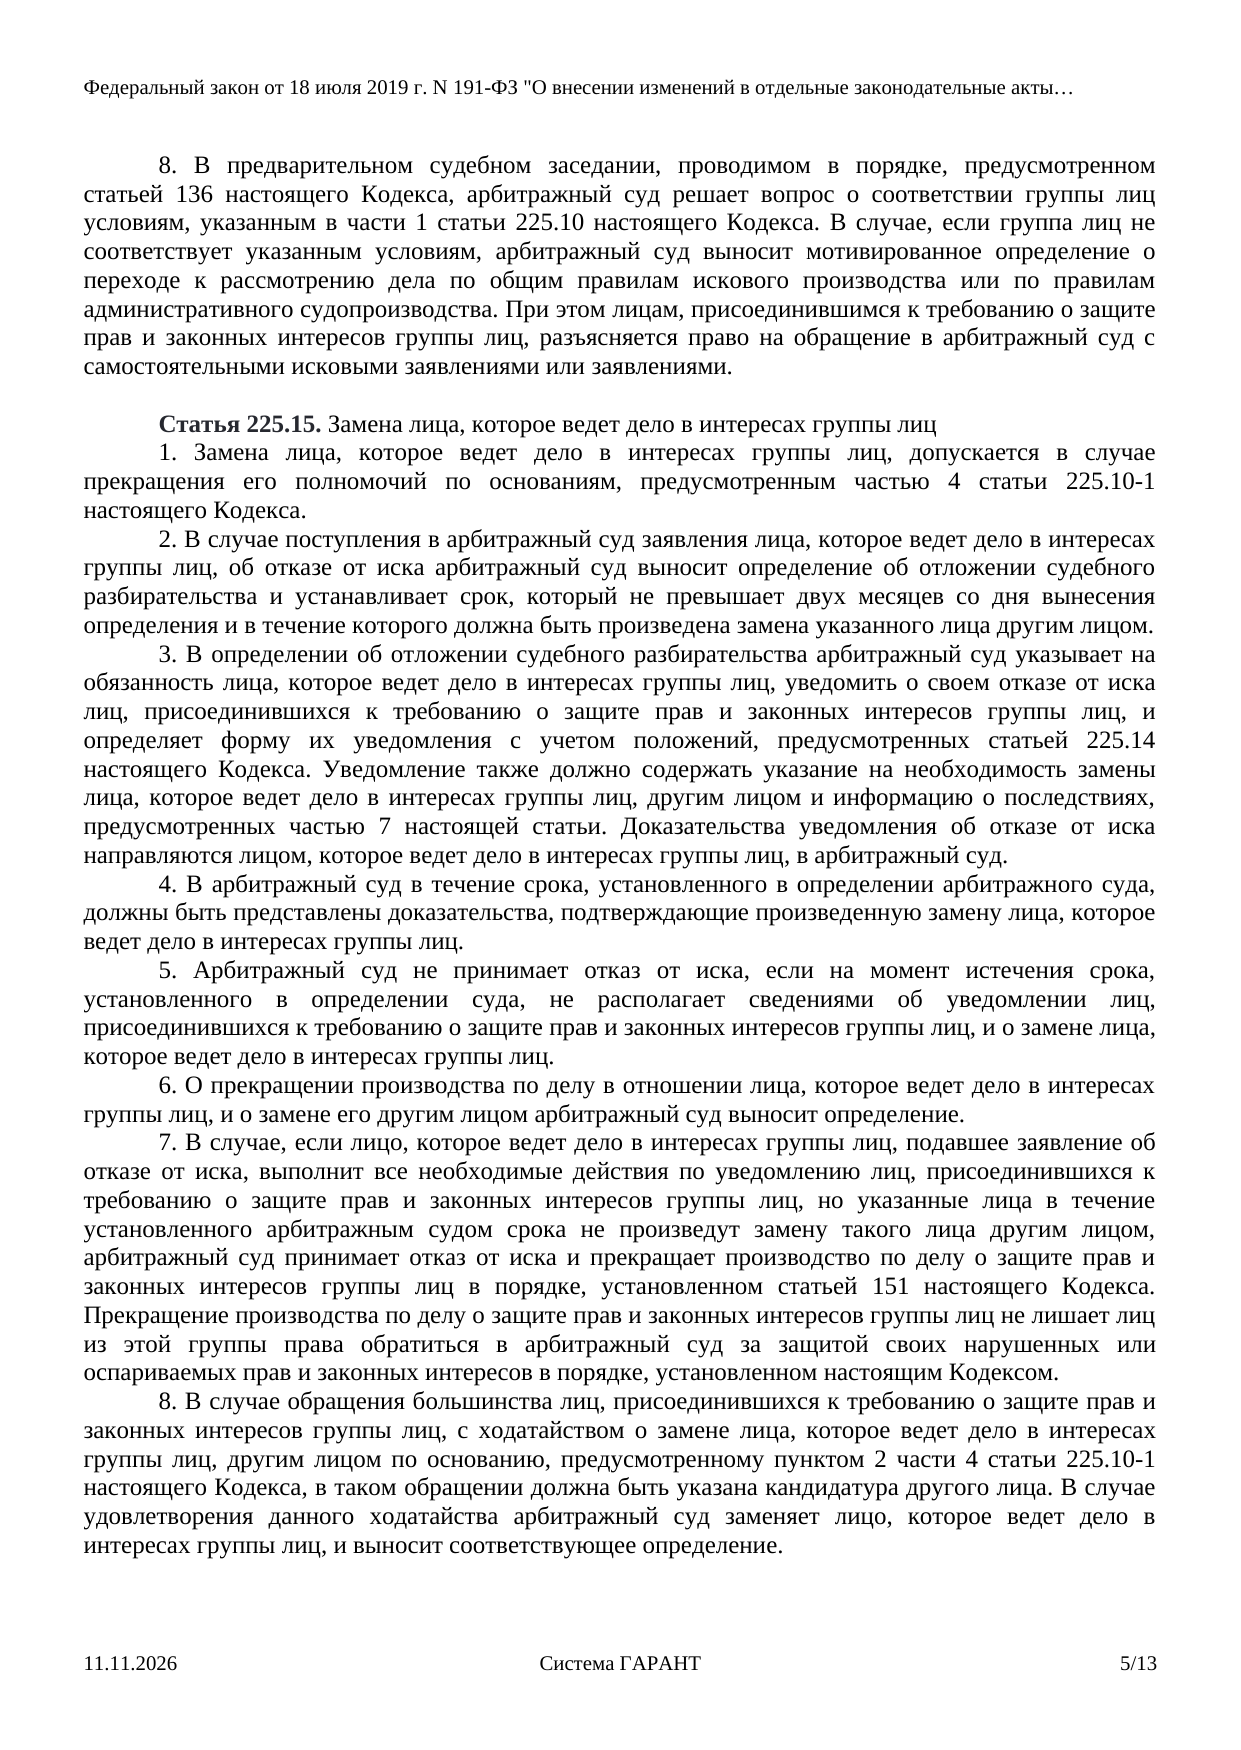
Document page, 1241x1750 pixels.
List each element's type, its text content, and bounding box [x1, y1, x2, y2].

text 1. Замена лица, которое ведет дело в интересах группы лиц, допускается в случае прекращения его полномочий по основаниям, предусмотренным частью 4 статьи 225.10-1 настоящего Кодекса. [83, 437, 1157, 524]
text 5. Арбитражный суд не принимает отказ от иска, если на момент истечения срока, установленного в определении суда, не располагает сведениями об уведомлении лиц, присоединившихся к требованию о защите прав и законных интересов группы лиц, и о замене лица, которое ведет дело в интересах группы лиц. [83, 955, 1157, 1070]
text 8. В случае обращения большинства лиц, присоединившихся к требованию о защите прав и законных интересов группы лиц, с ходатайством о замене лица, которое ведет дело в интересах группы лиц, другим лицом по основанию, предусмотренному пунктом 2 части 4 статьи 225.10-1 настоящего Кодекса, в таком обращении должна быть указана кандидатура другого лица. В случае удовлетворения данного ходатайства арбитражный суд заменяет лицо, которое ведет дело в интересах группы лиц, и выносит соответствующее определение. [83, 1386, 1157, 1559]
text 2. В случае поступления в арбитражный суд заявления лица, которое ведет дело в интересах группы лиц, об отказе от иска арбитражный суд выносит определение об отложении судебного разбирательства и устанавливает срок, который не превышает двух месяцев со дня вынесения определения и в течение которого должна быть произведена замена указанного лица другим лицом. [83, 524, 1157, 639]
text 3. В определении об отложении судебного разбирательства арбитражный суд указывает на обязанность лица, которое ведет дело в интересах группы лиц, уведомить о своем отказе от иска лиц, присоединившихся к требованию о защите прав и законных интересов группы лиц, и определяет форму их уведомления с учетом положений, предусмотренных статьей 225.14 настоящего Кодекса. Уведомление также должно содержать указание на необходимость замены лица, которое ведет дело в интересах группы лиц, другим лицом и информацию о последствиях, предусмотренных частью 7 настоящей статьи. Доказательства уведомления об отказе от иска направляются лицом, которое ведет дело в интересах группы лиц, в арбитражный суд. [83, 639, 1157, 869]
text 4. В арбитражный суд в течение срока, установленного в определении арбитражного суда, должны быть представлены доказательства, подтверждающие произведенную замену лица, которое ведет дело в интересах группы лиц. [83, 869, 1157, 955]
text 8. В предварительном судебном заседании, проводимом в порядке, предусмотренном статьей 136 настоящего Кодекса, арбитражный суд решает вопрос о соответствии группы лиц условиям, указанным в части 1 статьи 225.10 настоящего Кодекса. В случае, если группа лиц не соответствует указанным условиям, арбитражный суд выносит мотивированное определение о переходе к рассмотрению дела по общим правилам искового производства или по правилам административного судопроизводства. При этом лицам, присоединившимся к требованию о защите прав и законных интересов группы лиц, разъясняется право на обращение в арбитражный суд с самостоятельными исковыми заявлениями или заявлениями. [83, 150, 1157, 380]
text Статья 225.15. Замена лица, которое ведет дело в интересах группы лиц [158, 409, 1157, 437]
text 7. В случае, если лицо, которое ведет дело в интересах группы лиц, подавшее заявление об отказе от иска, выполнит все необходимые действия по уведомлению лиц, присоединившихся к требованию о защите прав и законных интересов группы лиц, но указанные лица в течение установленного арбитражным судом срока не произведут замену такого лица другим лицом, арбитражный суд принимает отказ от иска и прекращает производство по делу о защите прав и законных интересов группы лиц в порядке, установленном статьей 151 настоящего Кодекса. Прекращение производства по делу о защите прав и законных интересов группы лиц не лишает лиц из этой группы права обратиться в арбитражный суд за защитой своих нарушенных или оспариваемых прав и законных интересов в порядке, установленном настоящим Кодексом. [83, 1127, 1157, 1386]
text 6. О прекращении производства по делу в отношении лица, которое ведет дело в интересах группы лиц, и о замене его другим лицом арбитражный суд выносит определение. [83, 1070, 1157, 1127]
